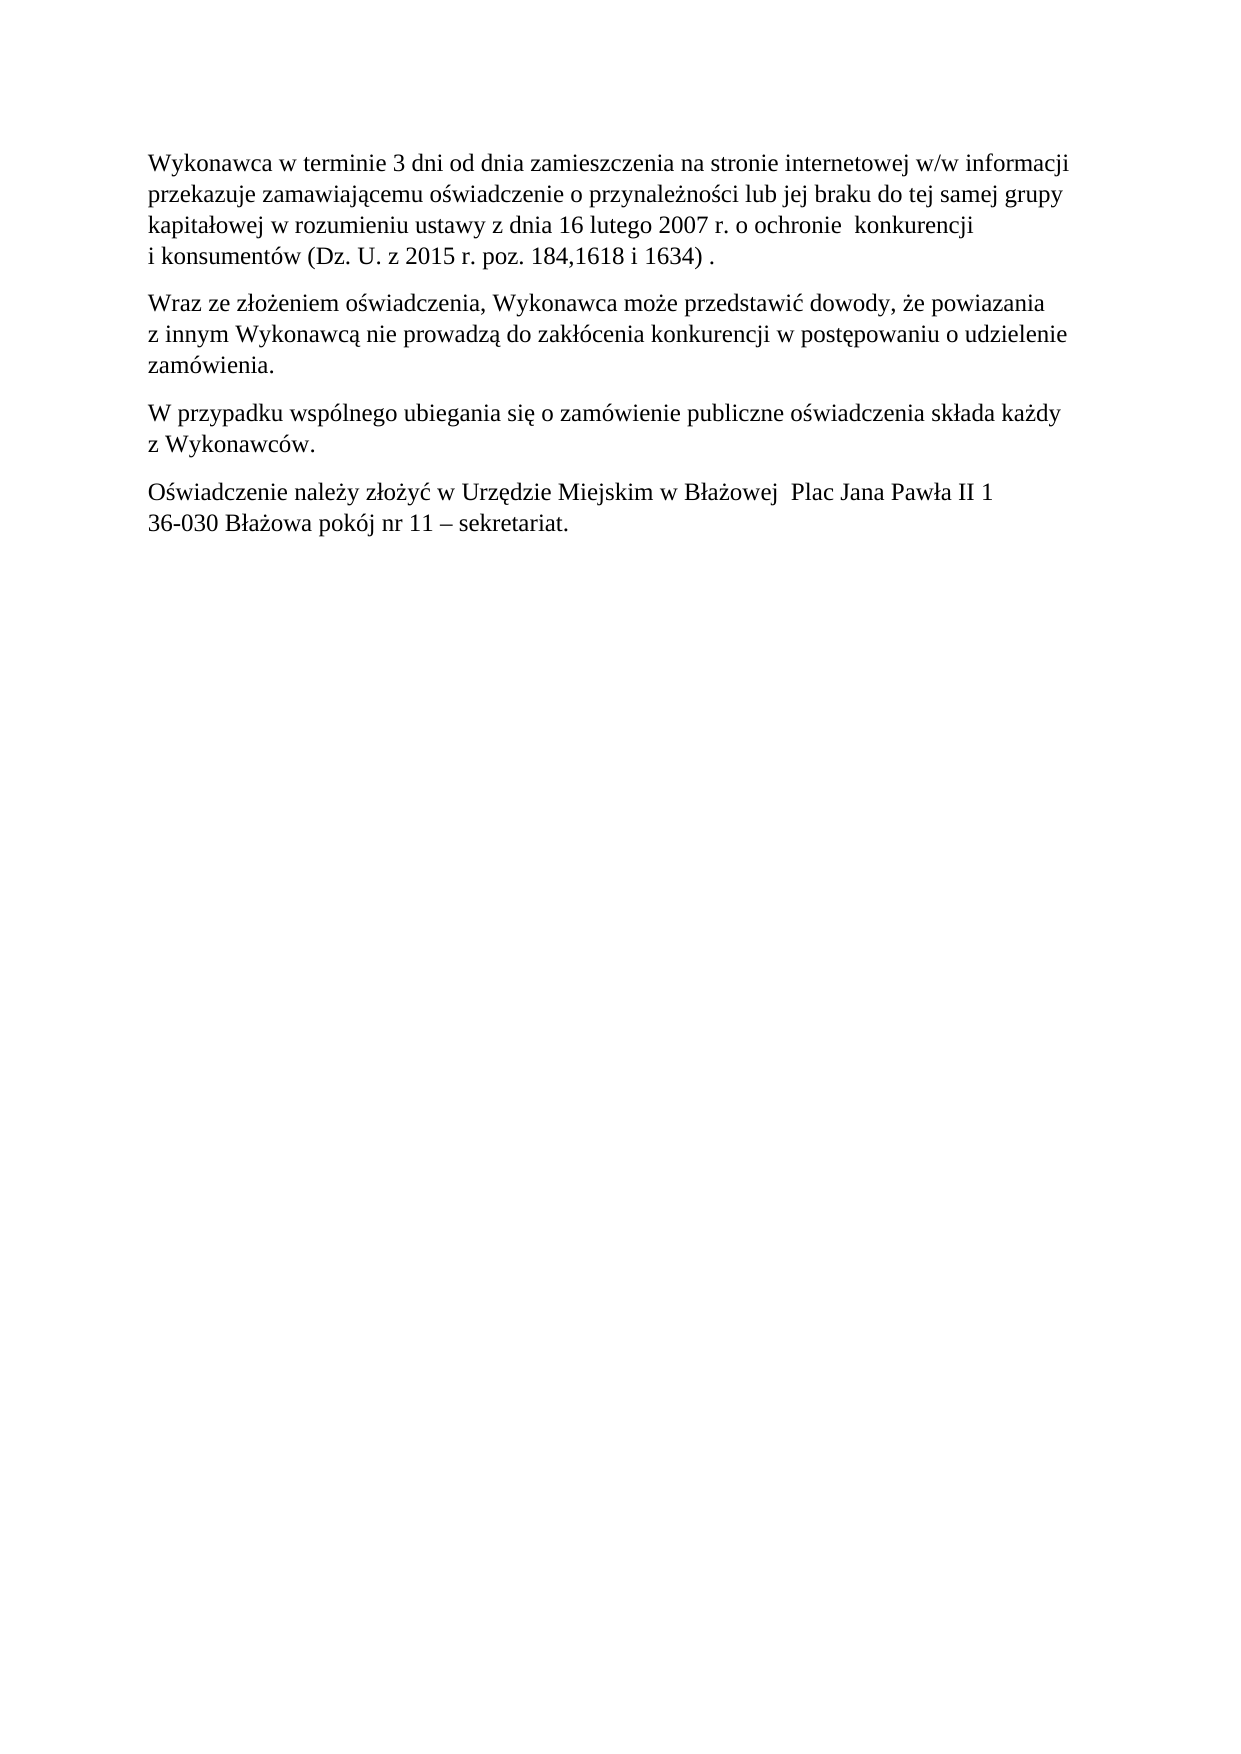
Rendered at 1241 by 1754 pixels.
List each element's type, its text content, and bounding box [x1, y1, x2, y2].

text Oświadczenie należy złożyć w Urzędzie Miejskim w Błażowej Plac Jana Pawła II 1 36-030 Błażowa pokój nr 11 – sekretariat. [148, 477, 1093, 537]
text W przypadku wspólnego ubiegania się o zamówienie publiczne oświadczenia składa każdy z Wykonawców. [148, 398, 1093, 458]
text Wraz ze złożeniem oświadczenia, Wykonawca może przedstawić dowody, że powiazania z innym Wykonawcą nie prowadzą do zakłócenia konkurencji w postępowaniu o udzielenie zamówienia. [148, 288, 1093, 379]
text Wykonawca w terminie 3 dni od dnia zamieszczenia na stronie internetowej w/w informacji przekazuje zamawiającemu oświadczenie o przynależności lub jej braku do tej samej grupy kapitałowej w rozumieniu ustawy z dnia 16 lutego 2007 r. o ochronie konkurencji i konsumentów (Dz. U. z 2015 r. poz. 184,1618 i 1634) . [148, 148, 1093, 269]
